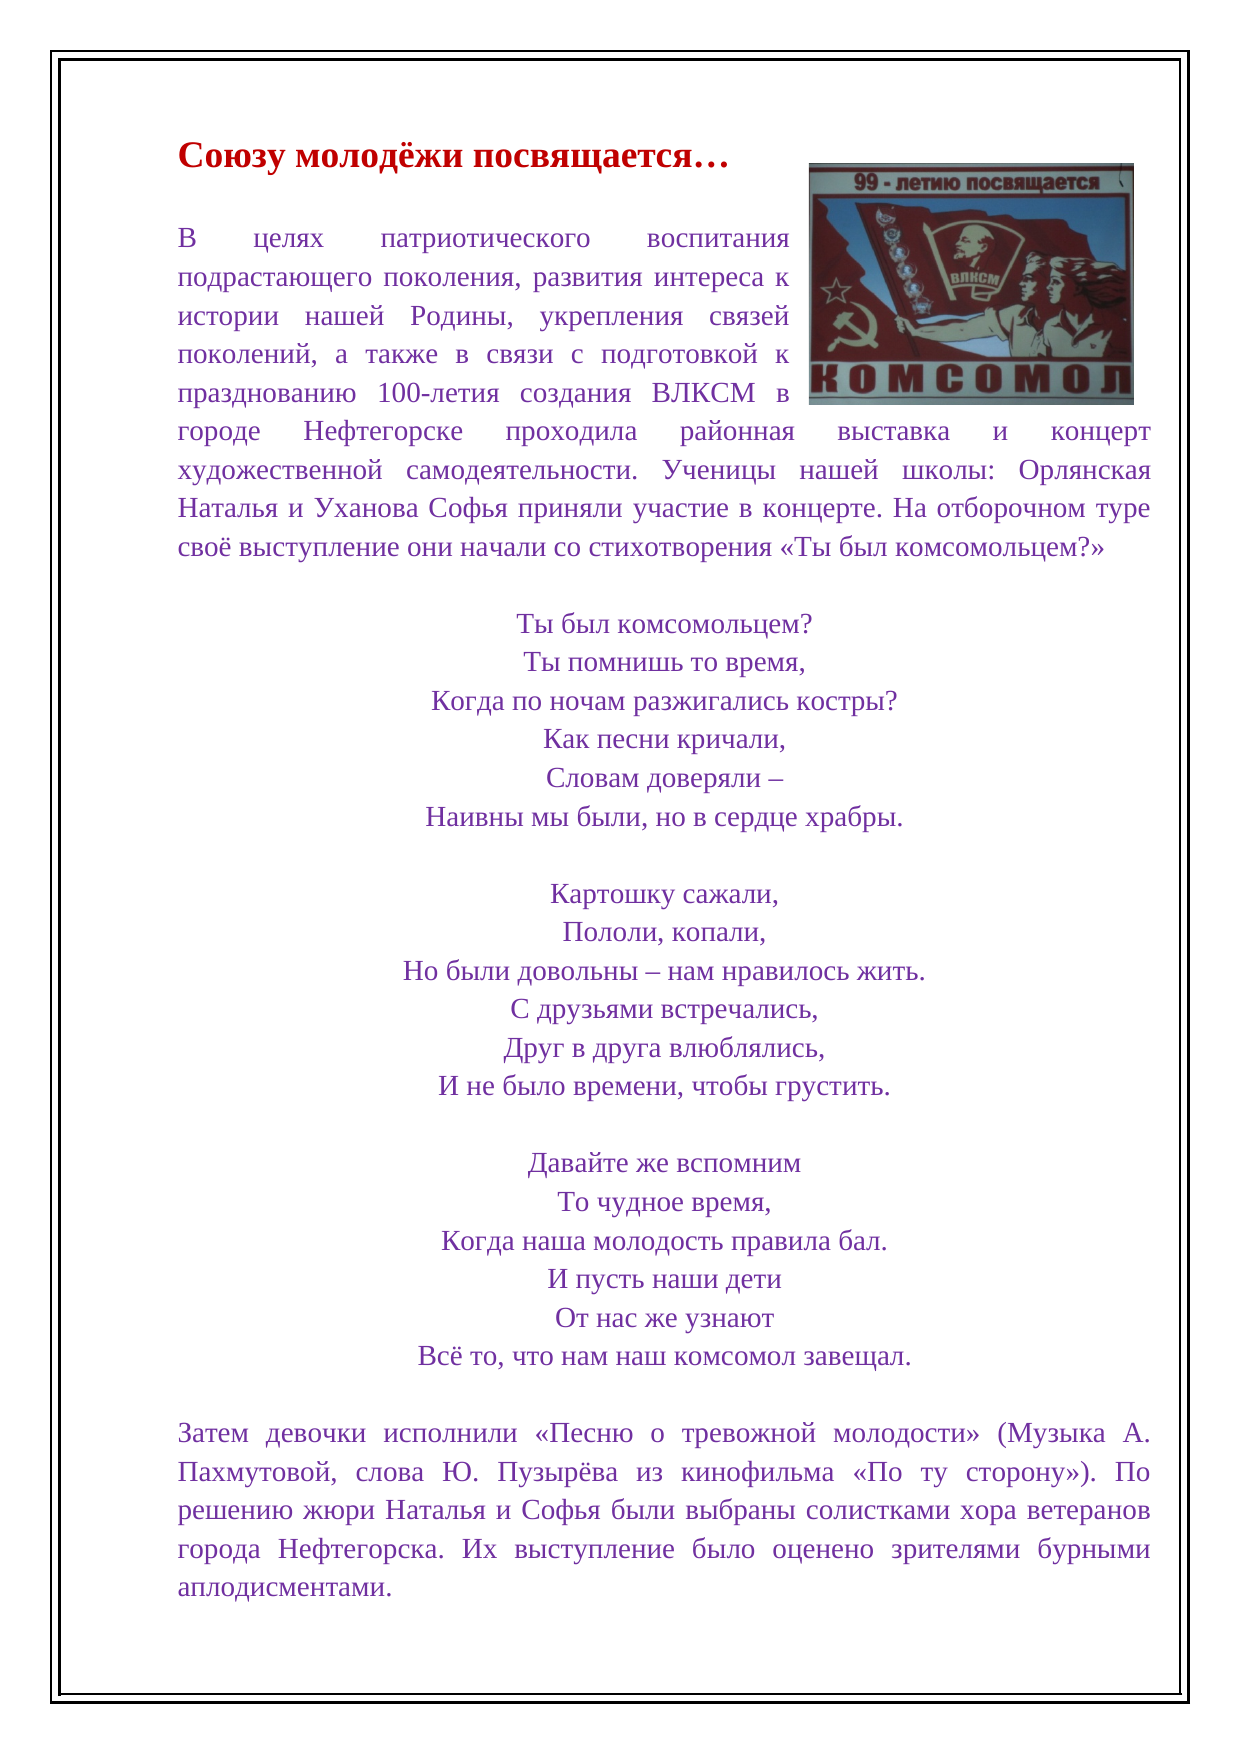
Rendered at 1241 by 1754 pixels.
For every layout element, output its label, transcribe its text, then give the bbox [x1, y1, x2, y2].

picture [808, 163, 1135, 408]
text Давайте же вспомним [177, 1146, 1152, 1179]
text Как песни кричали, [177, 722, 1152, 755]
text Когда наша молодость правила бал. [177, 1223, 1152, 1256]
text Но были довольны – нам нравилось жить. [177, 953, 1152, 986]
text То чудное время, [177, 1184, 1152, 1218]
text Наивны мы были, но в сердце храбры. [177, 799, 1152, 832]
text Затем девочки исполнили «Песню о тревожной молодости» (Музыка А. Пахмутовой, слова Ю. Пузырёва из кинофильма «По ту сторону»). По решению жюри Наталья и Софья были выбраны солистками хора ветеранов города Нефтегорска. Их выступление было оценено зрителями бурными аплодисментами. [177, 1415, 1152, 1603]
text От нас же узнают [177, 1300, 1152, 1333]
text Ты помнишь то время, [177, 644, 1152, 678]
text И не было времени, чтобы грустить. [177, 1068, 1152, 1102]
text Всё то, что нам наш комсомол завещал. [177, 1338, 1152, 1372]
text И пусть наши дети [177, 1261, 1152, 1295]
text Словам доверяли – [177, 760, 1152, 794]
text Союзу молодёжи посвящается… [177, 132, 1152, 176]
text Картошку сажали, [177, 876, 1152, 909]
text Когда по ночам разжигались костры? [177, 683, 1152, 717]
text Друг в друга влюблялись, [177, 1030, 1152, 1063]
text С друзьями встречались, [177, 991, 1152, 1025]
text Пололи, копали, [177, 914, 1152, 948]
text В целях патриотического воспитания подрастающего поколения, развития интереса к истории нашей Родины, укрепления связей поколений, а также в связи с подготовкой к празднованию 100-летия создания ВЛКСМ в городе Нефтегорске проходила районная выставка и концерт художественной самодеятельности. Ученицы нашей школы: Орлянская Наталья и Уханова Софья приняли участие в концерте. На отборочном туре своё выступление они начали со стихотворения «Ты был комсомольцем?» [177, 221, 1152, 562]
text Ты был комсомольцем? [177, 606, 1152, 639]
